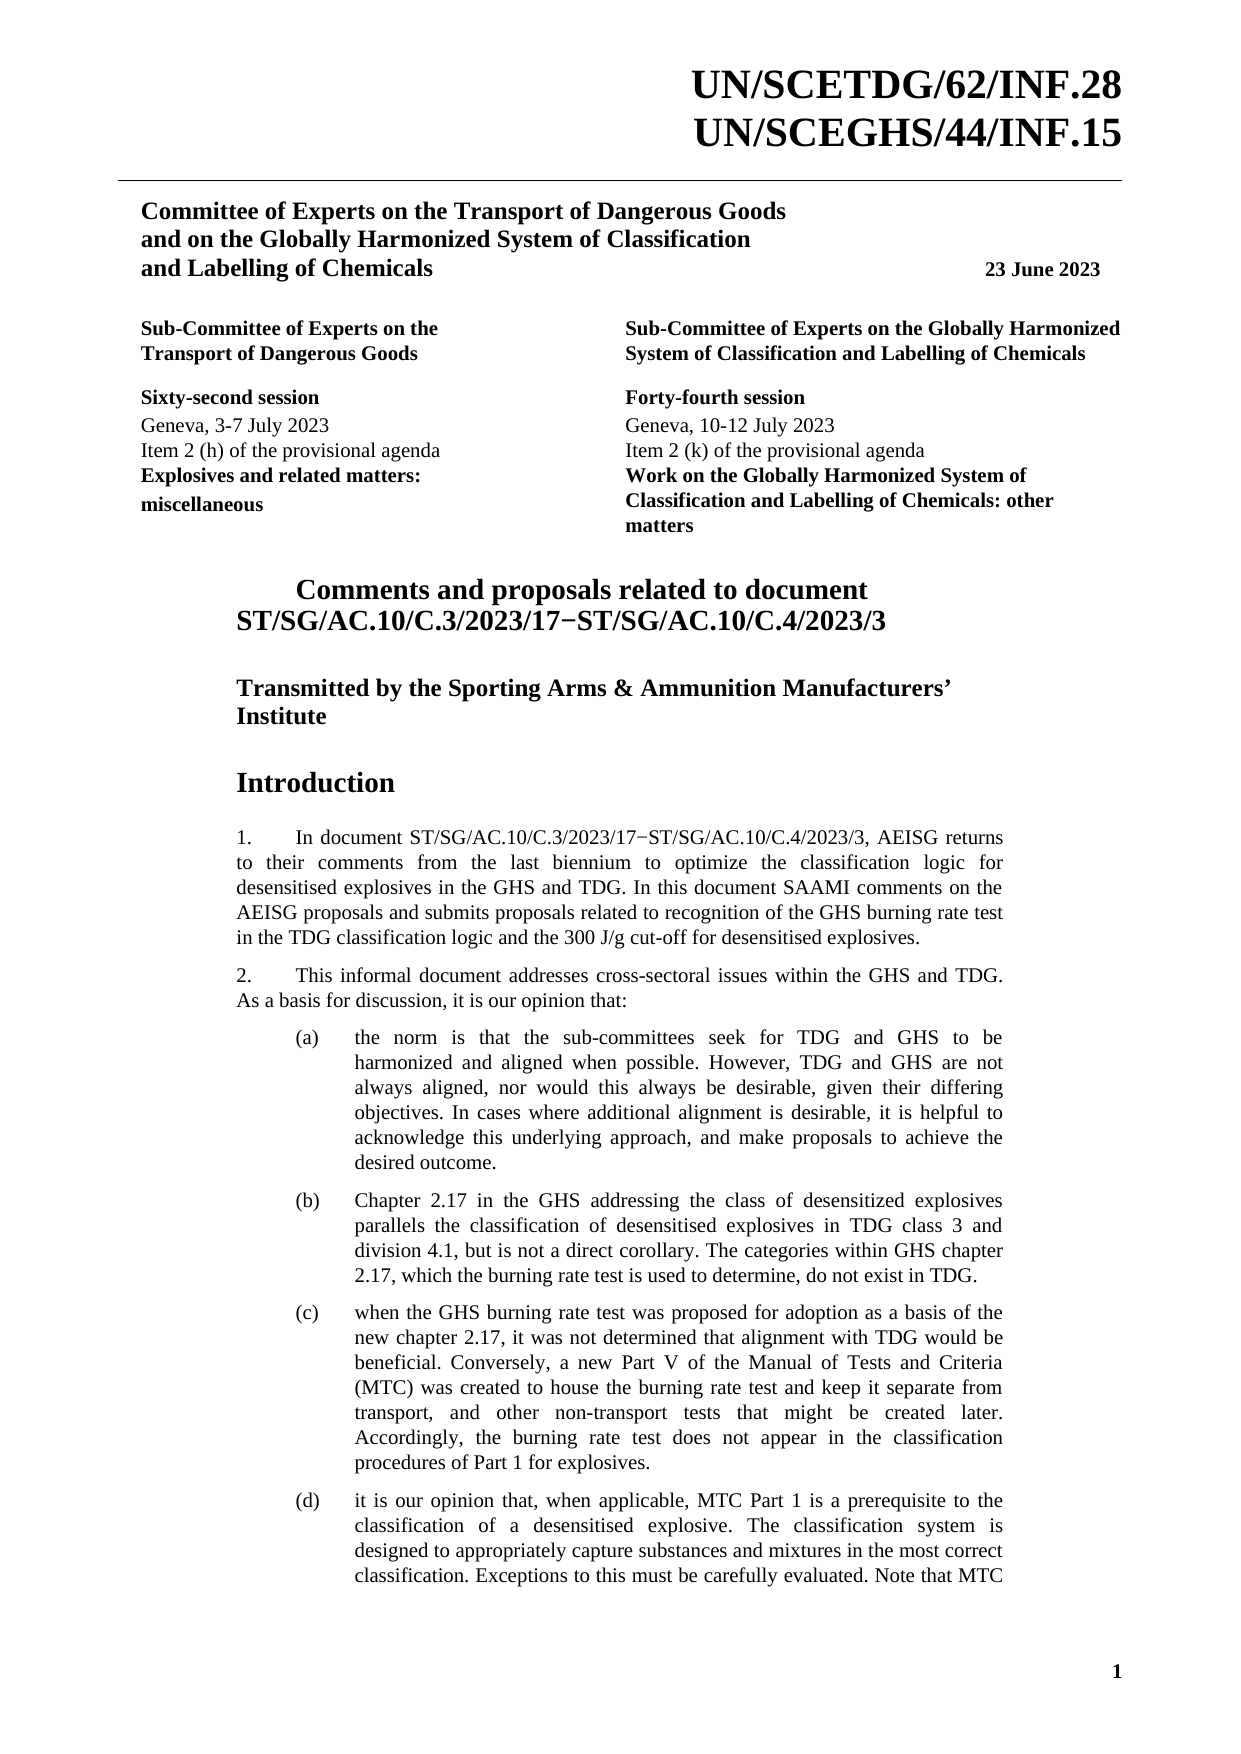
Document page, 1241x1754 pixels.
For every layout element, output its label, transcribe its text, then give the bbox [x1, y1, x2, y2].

text (a) the norm is that the sub-committees seek for TDG and GHS to be harmonized and aligned when possible. However, TDG and GHS are not always aligned, nor would this always be desirable, given their differing objectives. In cases where additional alignment is desirable, it is helpful to acknowledge this underlying approach, and make proposals to achieve the desired outcome. [295, 1024, 1004, 1174]
text (c) when the GHS burning rate test was proposed for adoption as a basis of the new chapter 2.17, it was not determined that alignment with TDG would be beneficial. Conversely, a new Part V of the Manual of Tests and Criteria (MTC) was created to house the burning rate test and keep it separate from transport, and other non-transport tests that might be created later. Accordingly, the burning rate test does not appear in the classification procedures of Part 1 for explosives. [295, 1299, 1004, 1474]
text 2. This informal document addresses cross-sectoral issues within the GHS and TDG. As a basis for discussion, it is our opinion that: [236, 962, 1004, 1012]
text Introduction [118, 768, 1004, 799]
table_cell Geneva, 3-7 July 2023 Item 2 (h) of the provisional agenda Explosives and related matters: miscellaneous [129, 409, 614, 537]
table_cell Geneva, 10-12 July 2023 Item 2 (k) of the provisional agenda Work on the Globally Harmonized System of Classification and Labelling of Chemicals: other matters [614, 409, 1134, 537]
text (b) Chapter 2.17 in the GHS addressing the class of desensitized explosives parallels the classification of desensitised explosives in TDG class 3 and division 4.1, but is not a direct corollary. The categories within GHS chapter 2.17, which the burning rate test is used to determine, do not exist in TDG. [295, 1187, 1004, 1287]
table_cell Forty-fourth session [614, 365, 1134, 409]
table_cell Sixty-second session [129, 365, 614, 409]
table_header Committee of Experts on the Transport of Dangerous Goods and on the Globally Harmonized System of Classification and Labelling of Chemicals 23 June 2023 [129, 181, 1134, 297]
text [295, 1487, 1004, 1587]
text Comments and proposals related to document ST/SG/AC.10/C.3/2023/17−ST/SG/AC.10/C.4/2023/3 [118, 574, 1004, 637]
text Transmitted by the Sporting Arms & Ammunition Manufacturers’ Institute [118, 674, 1004, 730]
text 1. In document ST/SG/AC.10/C.3/2023/17−ST/SG/AC.10/C.4/2023/3, AEISG returns to their comments from the last biennium to optimize the classification logic for desensitised explosives in the GHS and TDG. In this document SAAMI comments on the AEISG proposals and submits proposals related to recognition of the GHS burning rate test in the TDG classification logic and the 300 J/g cut-off for desensitised explosives. [236, 824, 1004, 949]
table_cell Sub-Committee of Experts on the Transport of Dangerous Goods [129, 297, 614, 365]
table_cell Sub-Committee of Experts on the Globally Harmonized System of Classification and Labelling of Chemicals [614, 297, 1134, 365]
